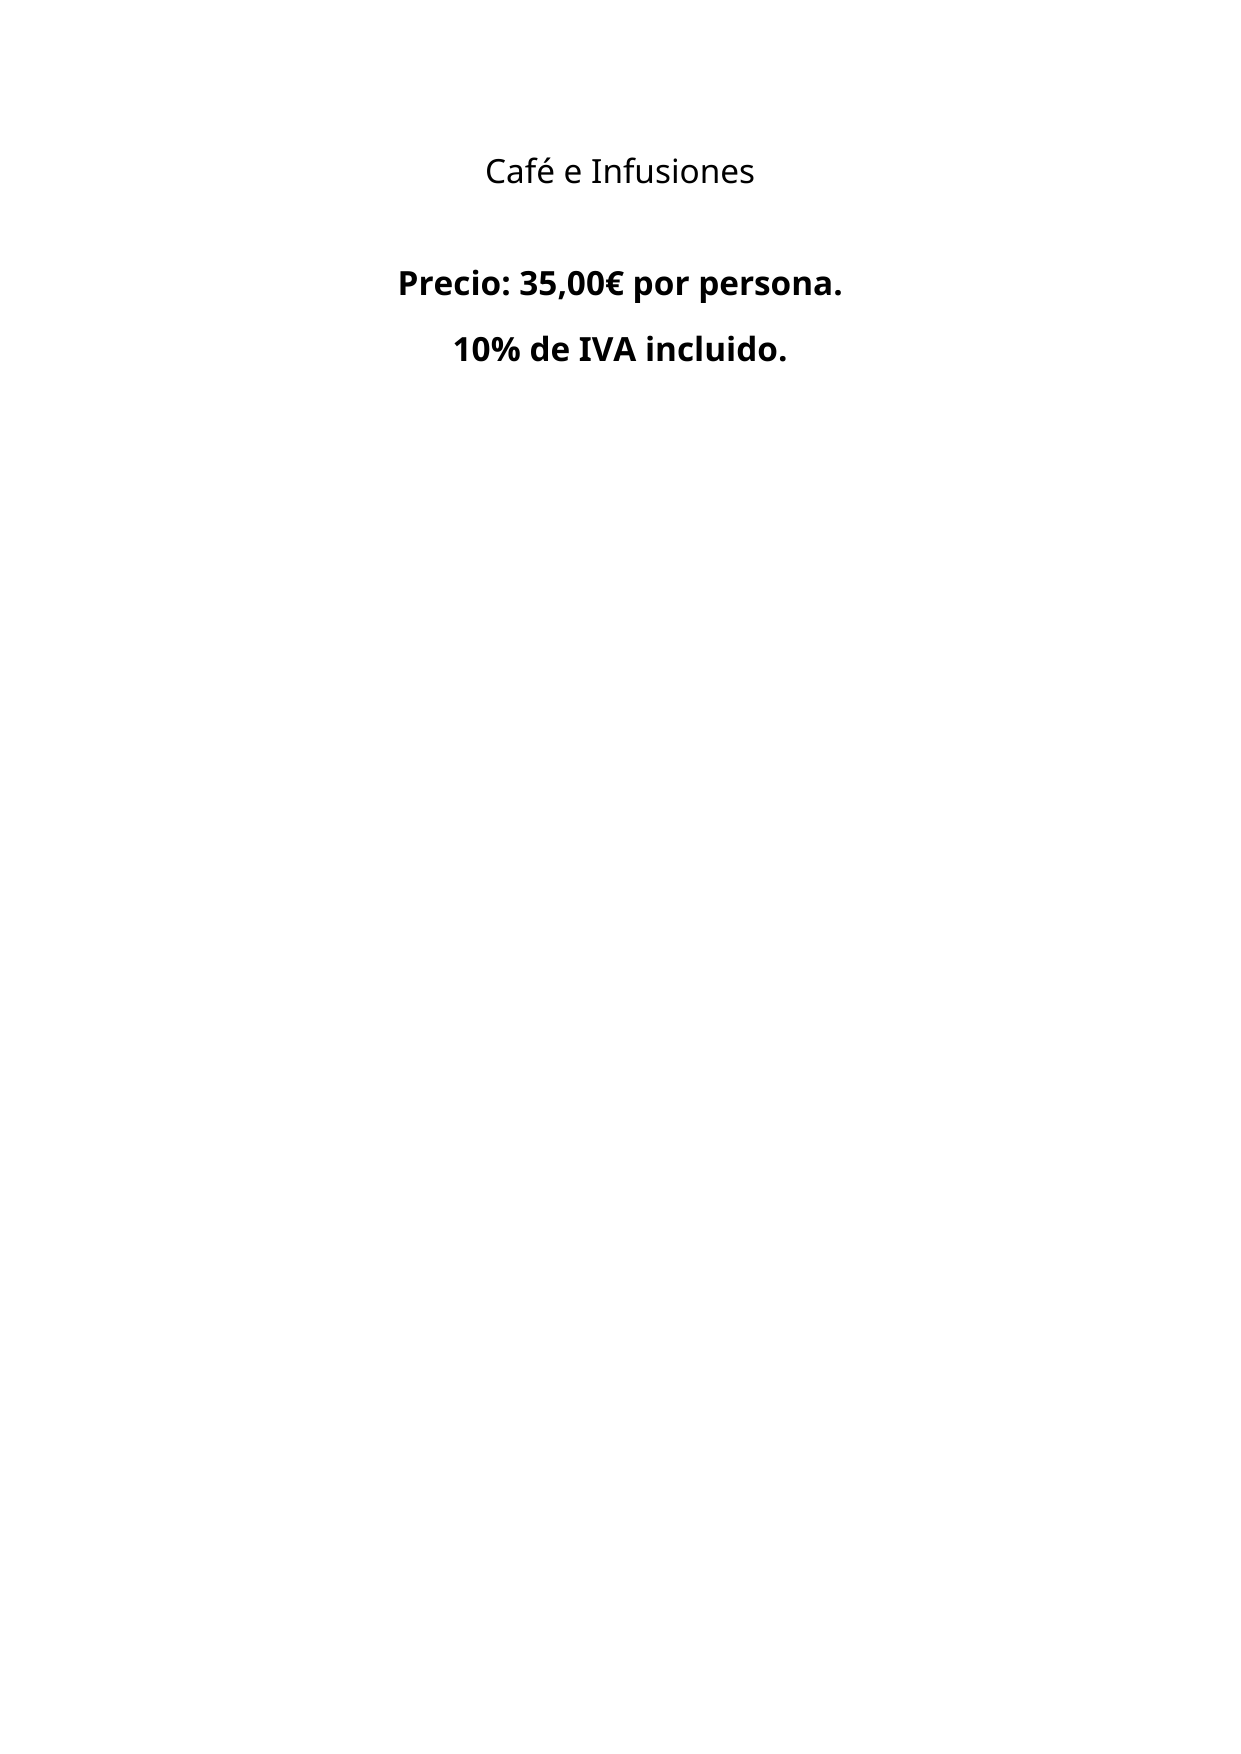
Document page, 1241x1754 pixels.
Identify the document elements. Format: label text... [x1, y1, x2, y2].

subtitle Café e Infusiones [177, 148, 1063, 193]
text 10% de IVA incluido. [177, 326, 1063, 371]
text Precio: 35,00€ por persona. [177, 259, 1063, 305]
